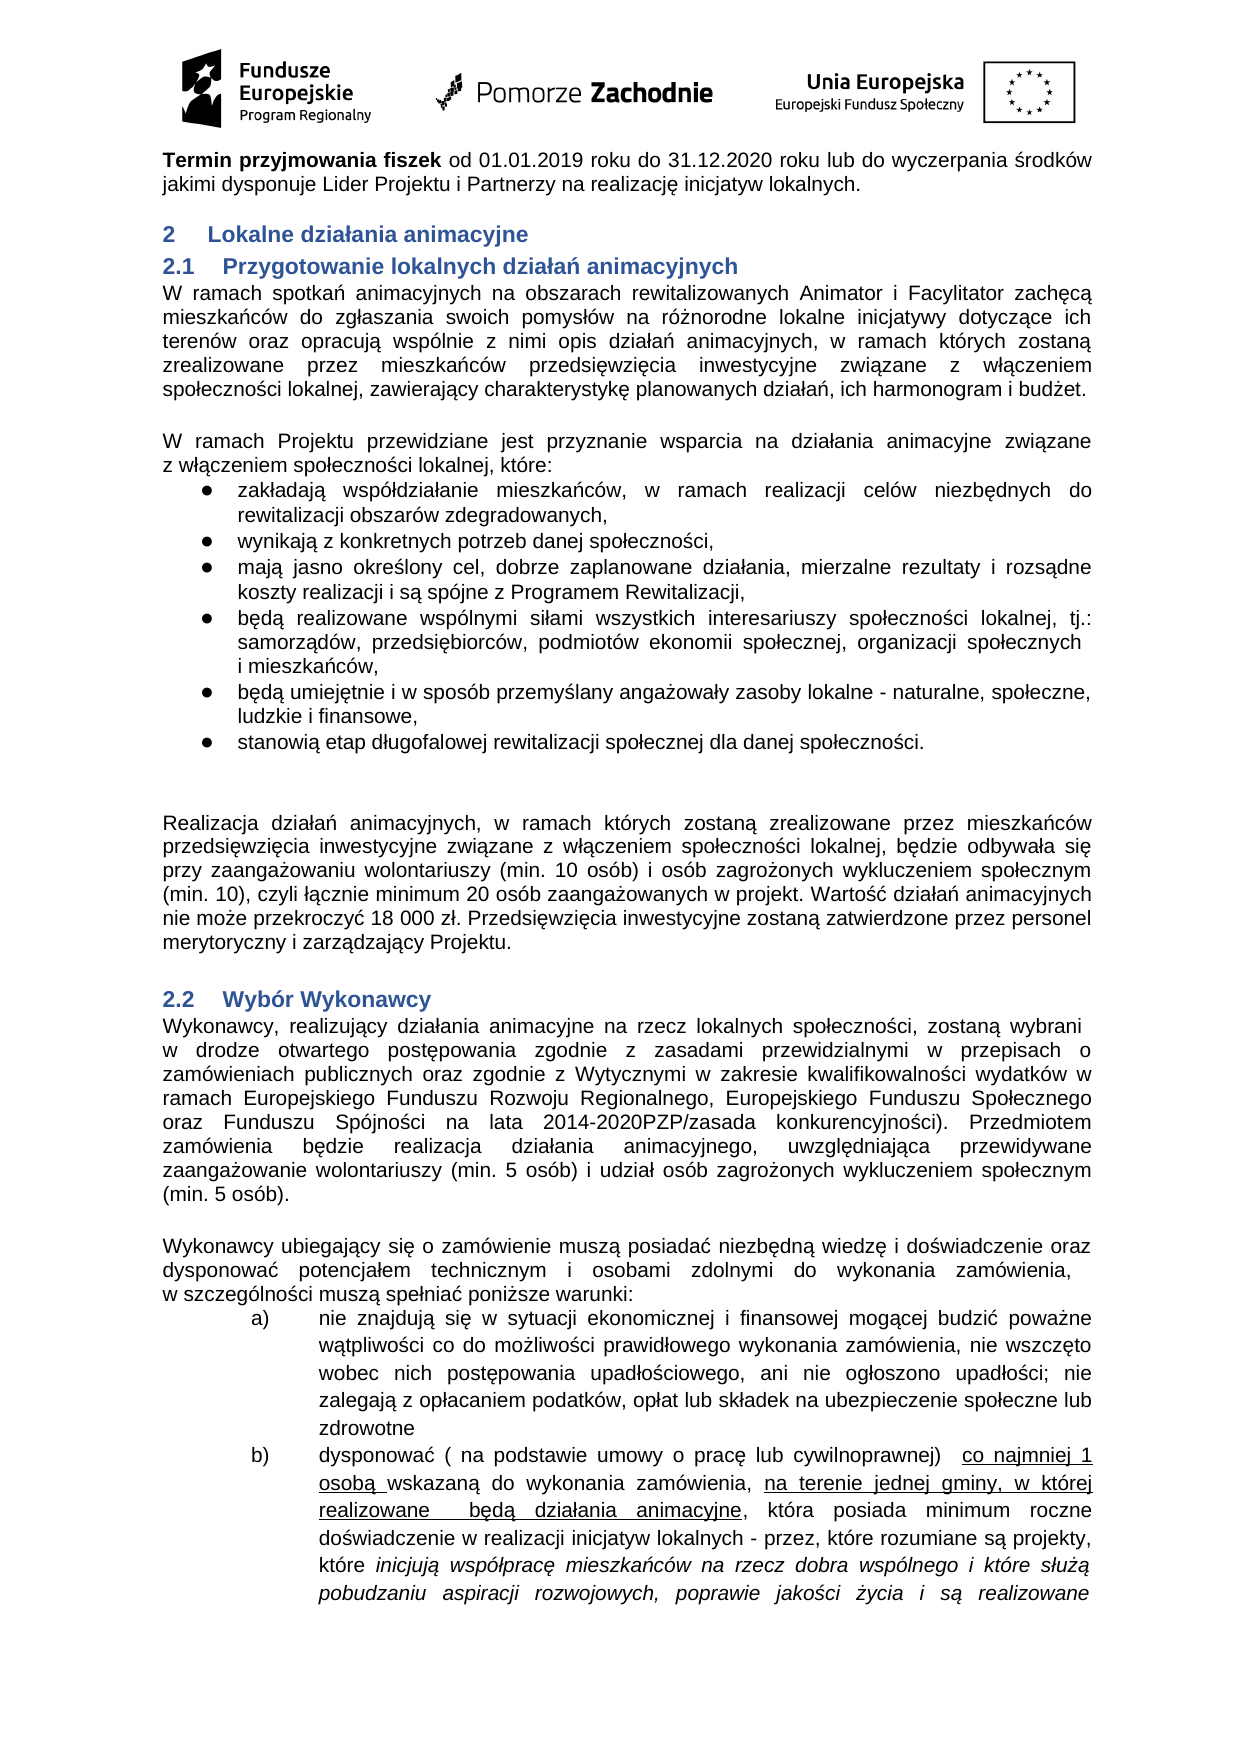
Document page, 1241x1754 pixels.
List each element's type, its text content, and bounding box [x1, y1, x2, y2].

list Przygotowanie lokalnych działań animacyjnych [162, 253, 1093, 279]
list Wybór Wykonawcy [162, 986, 1093, 1013]
text Termin przyjmowania fiszek od 01.01.2019 roku do 31.12.2020 roku lub do wyczerpania środków jakimi dysponuje Lider Projektu i Partnerzy na realizację inicjatyw lokalnych. [162, 148, 1093, 196]
list mają jasno określony cel, dobrze zaplanowane działania, mierzalne rezultaty i rozsądne koszty realizacji i są spójne z Programem Rewitalizacji, [200, 553, 1093, 603]
list będą umiejętnie i w sposób przemyślany angażowały zasoby lokalne - naturalne, społeczne, ludzkie i finansowe, [200, 678, 1093, 728]
text Wykonawcy, realizujący działania animacyjne na rzecz lokalnych społeczności, zostaną wybrani w drodze otwartego postępowania zgodnie z zasadami przewidzialnymi w przepisach o zamówieniach publicznych oraz zgodnie z Wytycznymi w zakresie kwalifikowalności wydatków w ramach Europejskiego Funduszu Rozwoju Regionalnego, Europejskiego Funduszu Społecznego oraz Funduszu Spójności na lata 2014-2020PZP/zasada konkurencyjności). Przedmiotem zamówienia będzie realizacja działania animacyjnego, uwzględniająca przewidywane zaangażowanie wolontariuszy (min. 5 osób) i udział osób zagrożonych wykluczeniem społecznym (min. 5 osób). [162, 1014, 1093, 1206]
list stanowią etap długofalowej rewitalizacji społecznej dla danej społeczności. [200, 728, 1093, 754]
text W ramach Projektu przewidziane jest przyznanie wsparcia na działania animacyjne związane z włączeniem społeczności lokalnej, które: [162, 428, 1093, 476]
text Realizacja działań animacyjnych, w ramach których zostaną zrealizowane przez mieszkańców przedsięwzięcia inwestycyjne związane z włączeniem społeczności lokalnej, będzie odbywała się przy zaangażowaniu wolontariuszy (min. 10 osób) i osób zagrożonych wykluczeniem społecznym (min. 10), czyli łącznie minimum 20 osób zaangażowanych w projekt. Wartość działań animacyjnych nie może przekroczyć 18 000 zł. Przedsięwzięcia inwestycyjne zostaną zatwierdzone przez personel merytoryczny i zarządzający Projektu. [162, 810, 1093, 954]
list nie znajdują się w sytuacji ekonomicznej i finansowej mogącej budzić poważne wątpliwości co do możliwości prawidłowego wykonania zamówienia, nie wszczęto wobec nich postępowania upadłościowego, ani nie ogłoszono upadłości; nie zalegają z opłacaniem podatków, opłat lub składek na ubezpieczenie społeczne lub zdrowotne [251, 1306, 1093, 1440]
text Wykonawcy ubiegający się o zamówienie muszą posiadać niezbędną wiedzę i doświadczenie oraz dysponować potencjałem technicznym i osobami zdolnymi do wykonania zamówienia, w szczególności muszą spełniać poniższe warunki: [162, 1234, 1093, 1306]
picture [162, 29, 1093, 148]
list zakładają współdziałanie mieszkańców, w ramach realizacji celów niezbędnych do rewitalizacji obszarów zdegradowanych, [200, 476, 1093, 527]
text W ramach spotkań animacyjnych na obszarach rewitalizowanych Animator i Facylitator zachęcą mieszkańców do zgłaszania swoich pomysłów na różnorodne lokalne inicjatywy dotyczące ich terenów oraz opracują wspólnie z nimi opis działań animacyjnych, w ramach których zostaną zrealizowane przez mieszkańców przedsięwzięcia inwestycyjne związane z włączeniem społeczności lokalnej, zawierający charakterystykę planowanych działań, ich harmonogram i budżet. [162, 281, 1093, 401]
list wynikają z konkretnych potrzeb danej społeczności, [200, 527, 1093, 553]
list będą realizowane wspólnymi siłami wszystkich interesariuszy społeczności lokalnej, tj.: samorządów, przedsiębiorców, podmiotów ekonomii społecznej, organizacji społecznych i mieszkańców, [200, 603, 1093, 678]
list Lokalne działania animacyjne [162, 221, 1093, 247]
